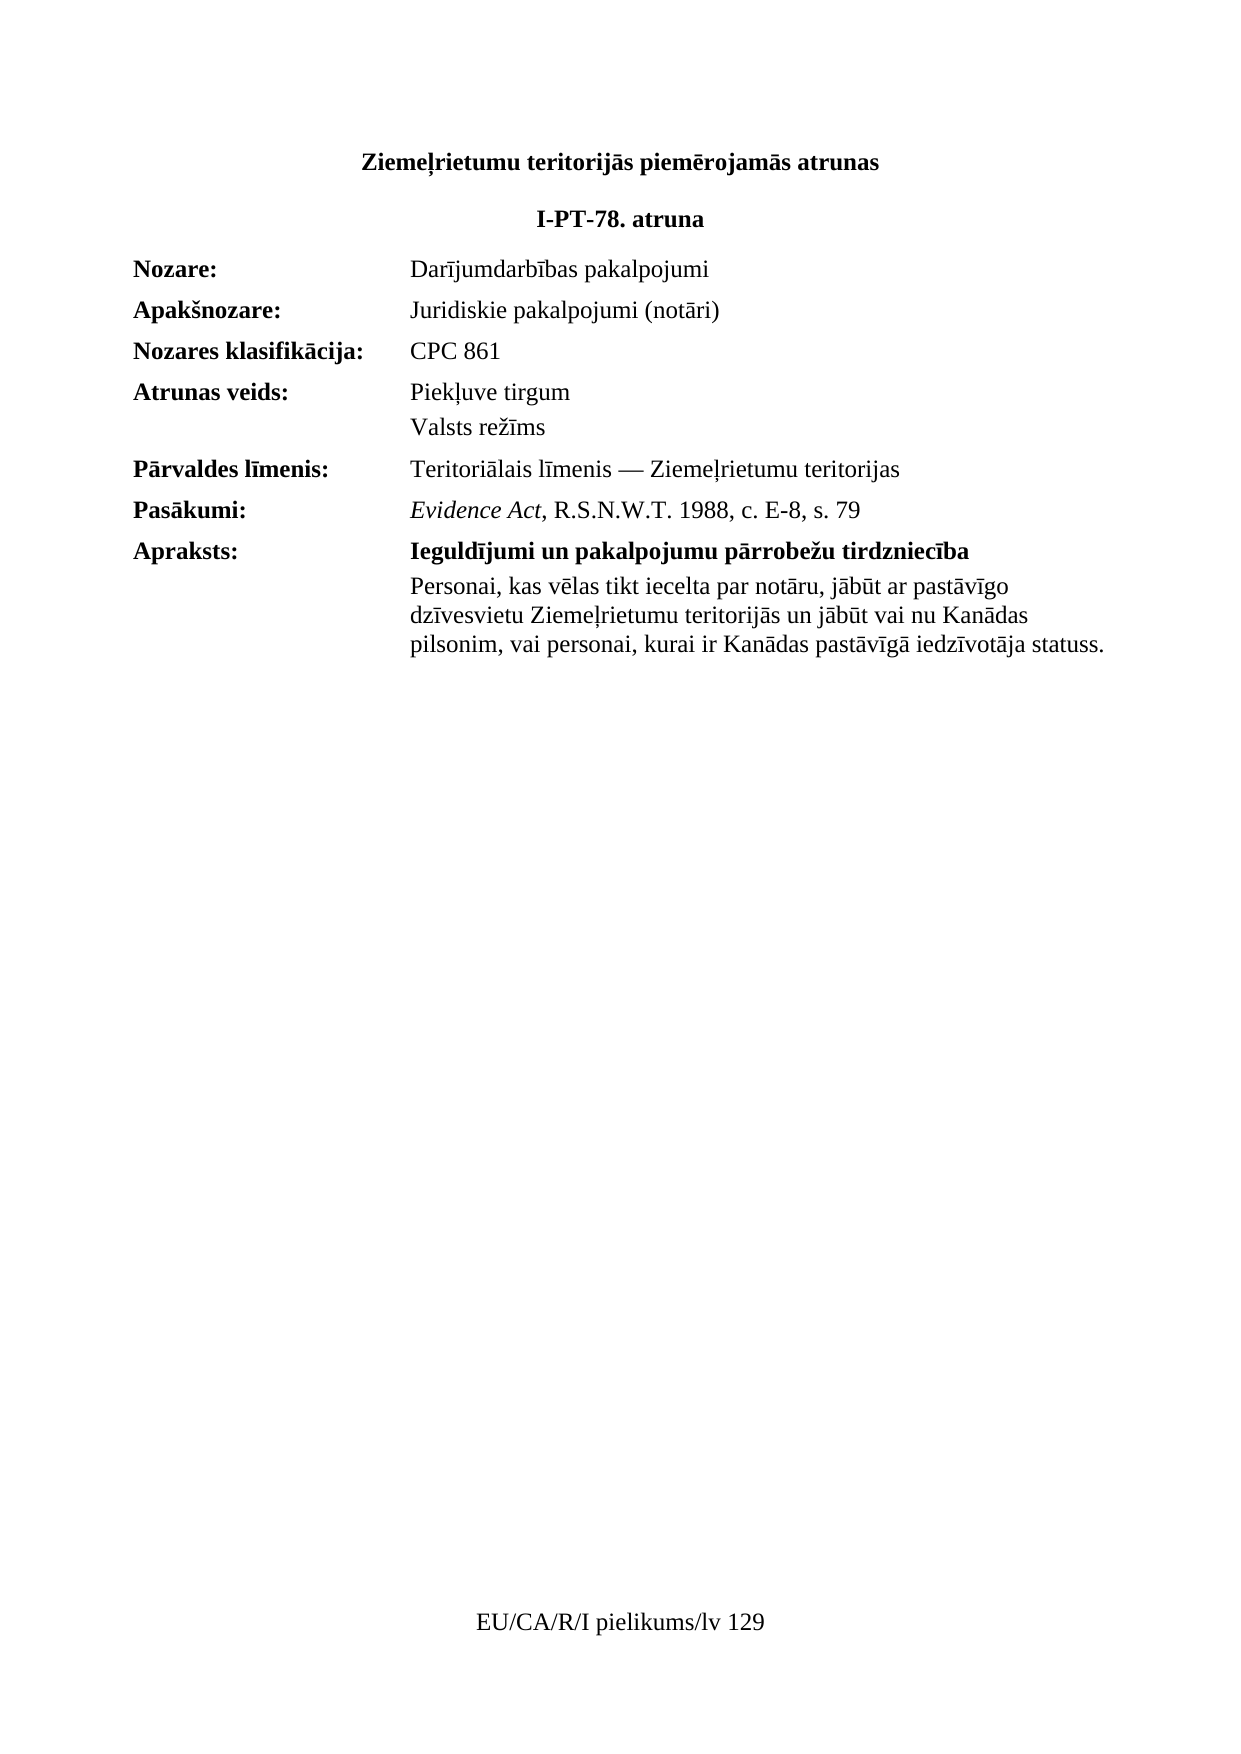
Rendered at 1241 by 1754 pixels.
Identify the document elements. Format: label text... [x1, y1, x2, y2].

table_cell Teritoriālais līmenis — Ziemeļrietumu teritorijas [399, 448, 1118, 489]
table_cell Evidence Act, R.S.N.W.T. 1988, c. E-8, s. 79 [399, 489, 1118, 530]
table_cell Ieguldījumi un pakalpojumu pārrobežu tirdzniecība Personai, kas vēlas tikt iecelta par notāru, jābūt ar pastāvīgo dzīvesvietu Ziemeļrietumu teritorijās un jābūt vai nu Kanādas pilsonim, vai personai, kurai ir Kanādas pastāvīgā iedzīvotāja statuss. [399, 530, 1118, 664]
table_header Nozare: [122, 248, 399, 289]
table_cell Apakšnozare: [122, 289, 399, 330]
table_cell Atrunas veids: [122, 371, 399, 447]
text I-PT-78. atruna [118, 204, 1122, 233]
table_header Darījumdarbības pakalpojumi [399, 248, 1118, 289]
table_cell Piekļuve tirgum Valsts režīms [399, 371, 1118, 447]
table_cell Juridiskie pakalpojumi (notāri) [399, 289, 1118, 330]
table_cell Pasākumi: [122, 489, 399, 530]
table_cell CPC 861 [399, 330, 1118, 371]
table_cell Pārvaldes līmenis: [122, 448, 399, 489]
table_cell Nozares klasifikācija: [122, 330, 399, 371]
table_cell Apraksts: [122, 530, 399, 664]
text Ziemeļrietumu teritorijās piemērojamās atrunas [118, 147, 1122, 176]
